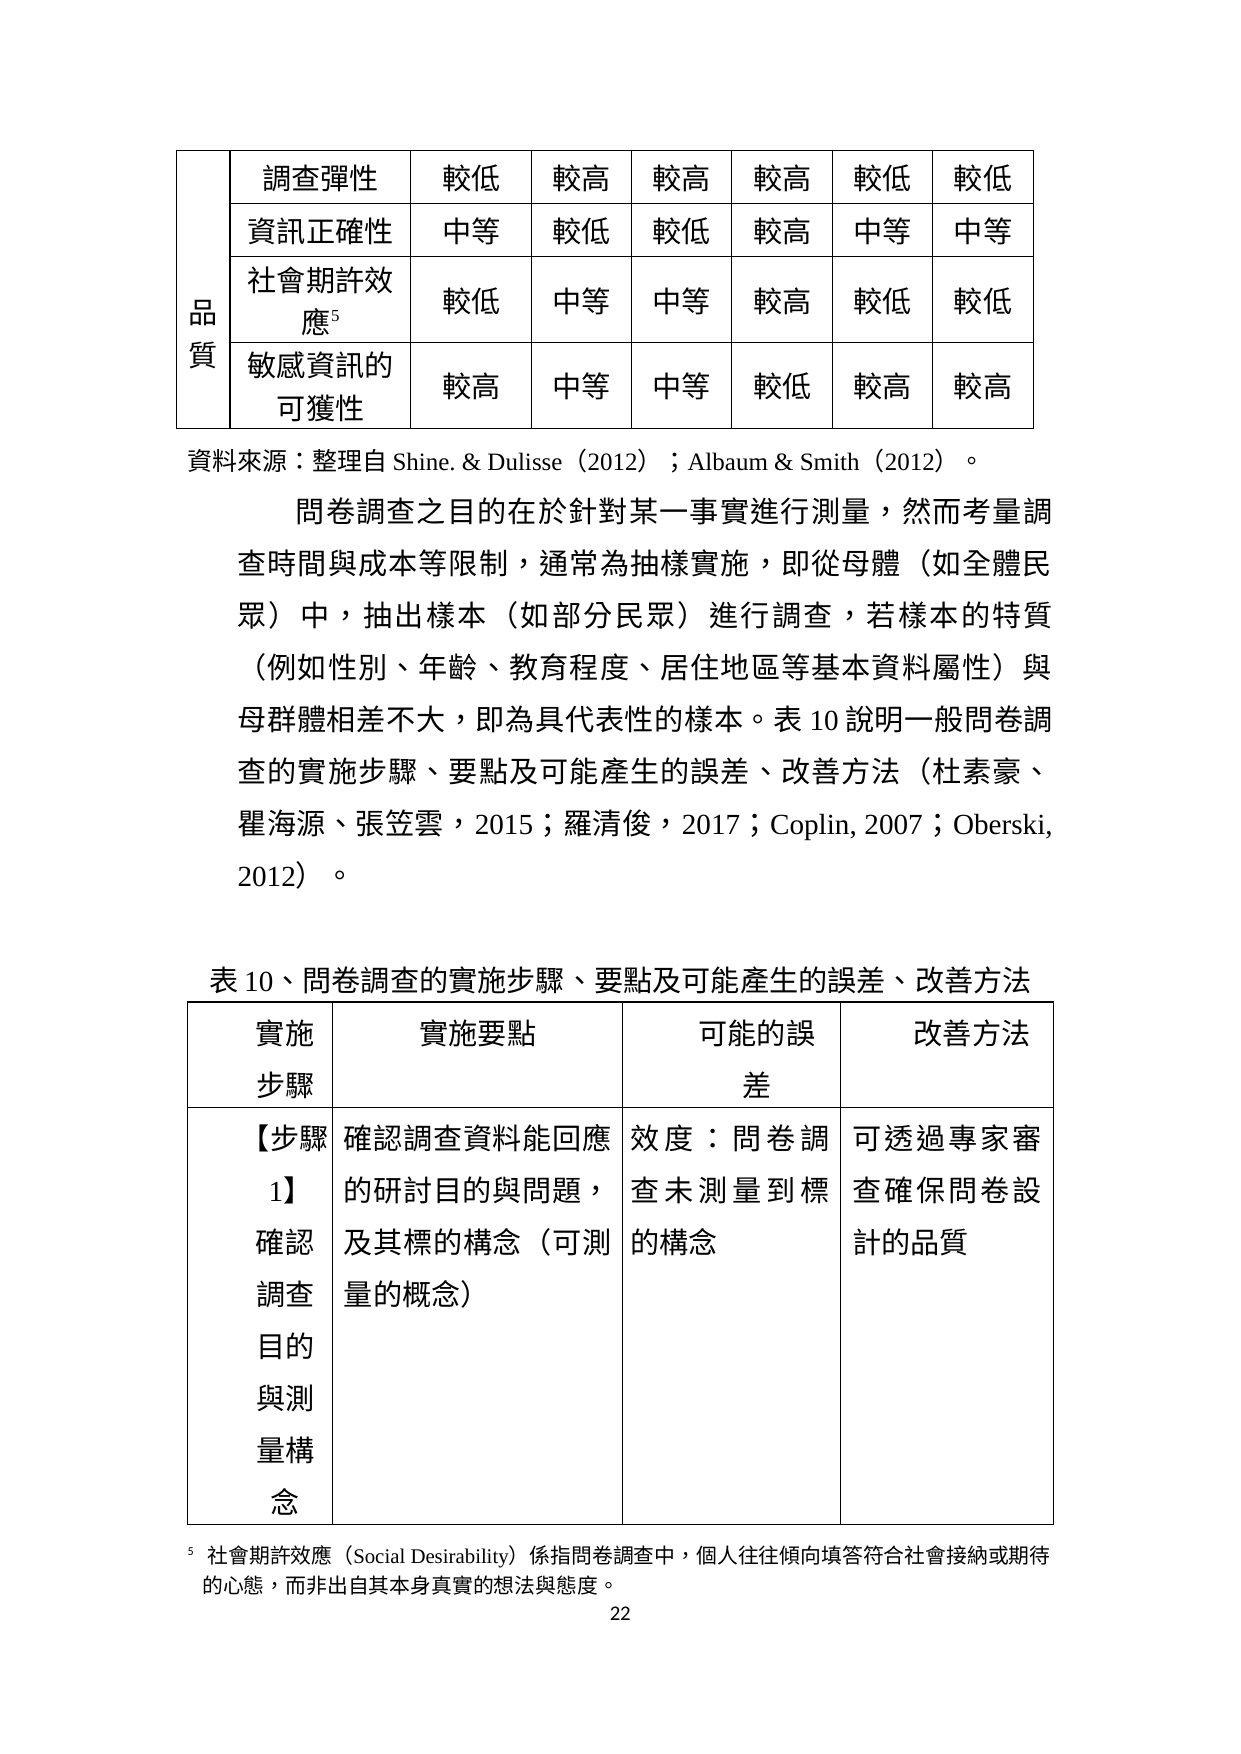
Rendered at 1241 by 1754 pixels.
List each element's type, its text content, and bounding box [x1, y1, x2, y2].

table_cell 調查彈性 [231, 151, 410, 203]
table_cell 較低 [732, 343, 832, 427]
table_cell 較高 [532, 151, 631, 203]
table_cell 較低 [833, 151, 932, 203]
table_cell 中等 [632, 343, 731, 427]
table_cell 效度：問卷調查未測量到標的構念 [623, 1108, 840, 1524]
table_cell 較高 [833, 343, 932, 427]
table_cell 中等 [632, 257, 731, 342]
text 表10、問卷調查的實施步驟、要點及可能產生的誤差、改善方法 [187, 949, 1053, 1001]
table_cell 中等 [833, 204, 932, 256]
table_header 實施步驟 [188, 1003, 332, 1107]
table_cell 較高 [411, 343, 531, 427]
table_cell 較高 [732, 204, 832, 256]
table_cell 資訊正確性 [231, 204, 410, 256]
table_cell 中等 [532, 257, 631, 342]
table_cell 較低 [833, 257, 932, 342]
table_cell 較高 [732, 257, 832, 342]
text 資料來源：整理自Shine. & Dulisse（2012）；Albaum & Smith（2012）。 [187, 428, 1053, 481]
table_cell 敏感資訊的 可獲性 [231, 343, 410, 427]
table_cell 較高 [933, 343, 1033, 427]
table_cell 【步驟1】 確認調查目的與測量構念 [188, 1108, 332, 1524]
table_cell 確認調查資料能回應的研討目的與問題，及其標的構念（可測量的概念） [333, 1108, 622, 1524]
table_cell 中等 [933, 204, 1033, 256]
table_cell 較低 [933, 257, 1033, 342]
table_cell 較低 [411, 257, 531, 342]
table_cell 中等 [411, 204, 531, 256]
table_cell 中等 [532, 343, 631, 427]
table_cell 較高 [732, 151, 832, 203]
table_cell 較低 [532, 204, 631, 256]
table_header 改善方法 [841, 1003, 1053, 1107]
table_cell 較低 [933, 151, 1033, 203]
table_cell 較低 [632, 204, 731, 256]
table_header 實施要點 [333, 1003, 622, 1107]
table_cell 較高 [632, 151, 731, 203]
table_cell 可透過專家審查確保問卷設計的品質 [841, 1108, 1053, 1524]
table_cell 較低 [411, 151, 531, 203]
table_header 可能的誤差 [623, 1003, 840, 1107]
text 問卷調查之目的在於針對某一事實進行測量，然而考量調查時間與成本等限制，通常為抽樣實施，即從母體（如全體民眾）中，抽出樣本（如部分民眾）進行調查，若樣本的特質（例如性別、年齡、教育程度、居住地區等基本資料屬性）與母群體相差不大，即為具代表性的樣本。表10說明一般問卷調查的實施步驟、要點及可能產生的誤差、改善方法（杜素豪、瞿海源、張笠雲，2015；羅清俊，2017；Coplin, 2007；Oberski, 2012）。 [237, 481, 1053, 897]
table_cell 社會期許效應 [231, 257, 410, 342]
